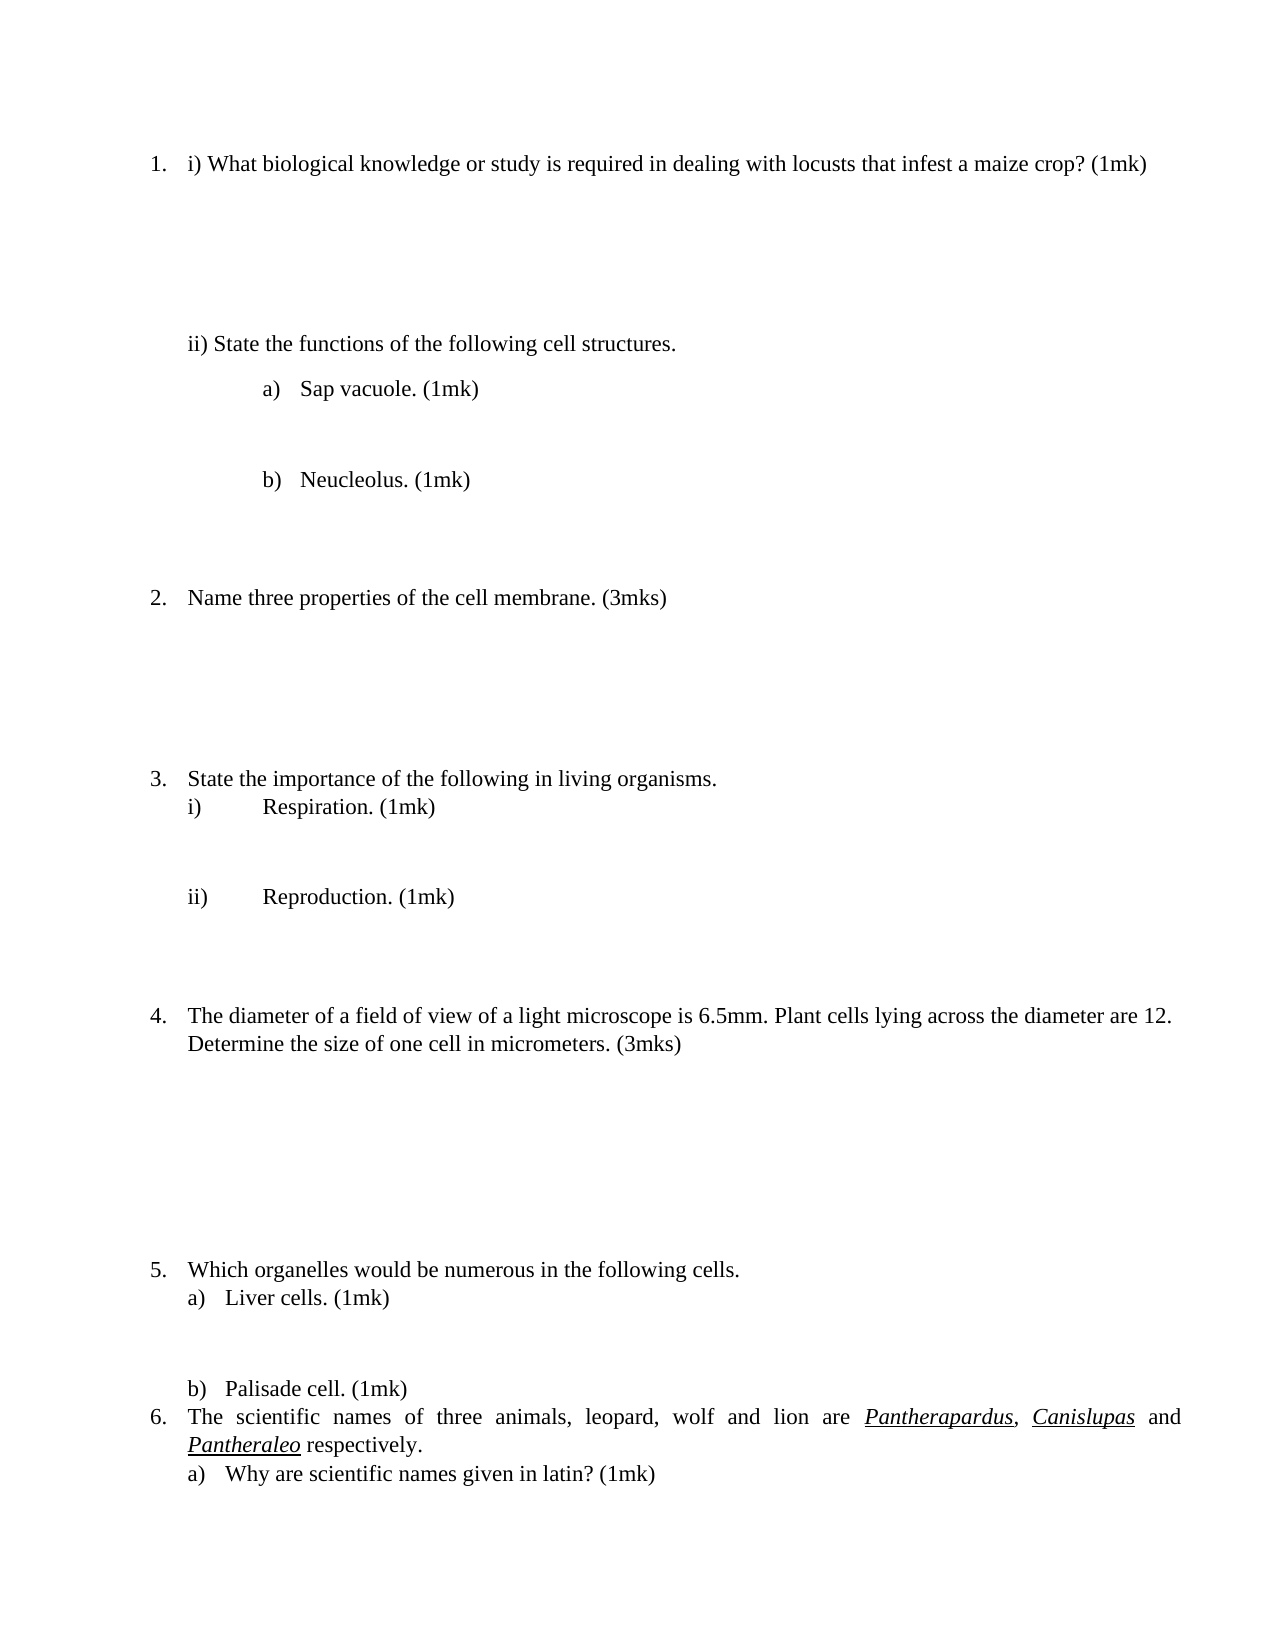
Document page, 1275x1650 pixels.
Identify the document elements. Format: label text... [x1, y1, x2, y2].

list i) What biological knowledge or study is required in dealing with locusts that infest a maize crop? (1mk) [150, 150, 1181, 176]
list Sap vacuole. (1mk) [262, 376, 1181, 402]
list Name three properties of the cell membrane. (3mks) [150, 584, 1181, 611]
list Neucleolus. (1mk) [262, 466, 1181, 492]
list Which organelles would be numerous in the following cells. [150, 1256, 1181, 1282]
list The scientific names of three animals, leopard, wolf and lion are Pantherapardus, Canislupas and Pantheraleo respectively. [150, 1403, 1181, 1458]
list The diameter of a field of view of a light microscope is 6.5mm. Plant cells lying across the diameter are 12. Determine the size of one cell in micrometers. (3mks) [150, 1002, 1181, 1057]
text ii) State the functions of the following cell structures. [112, 330, 1181, 357]
list Palisade cell. (1mk) [187, 1375, 1181, 1401]
list Respiration. (1mk) [187, 793, 1181, 819]
list State the importance of the following in living organisms. [150, 765, 1181, 791]
list Reproduction. (1mk) [187, 883, 1181, 910]
list Liver cells. (1mk) [187, 1284, 1181, 1311]
list Why are scientific names given in latin? (1mk) [187, 1460, 1181, 1486]
